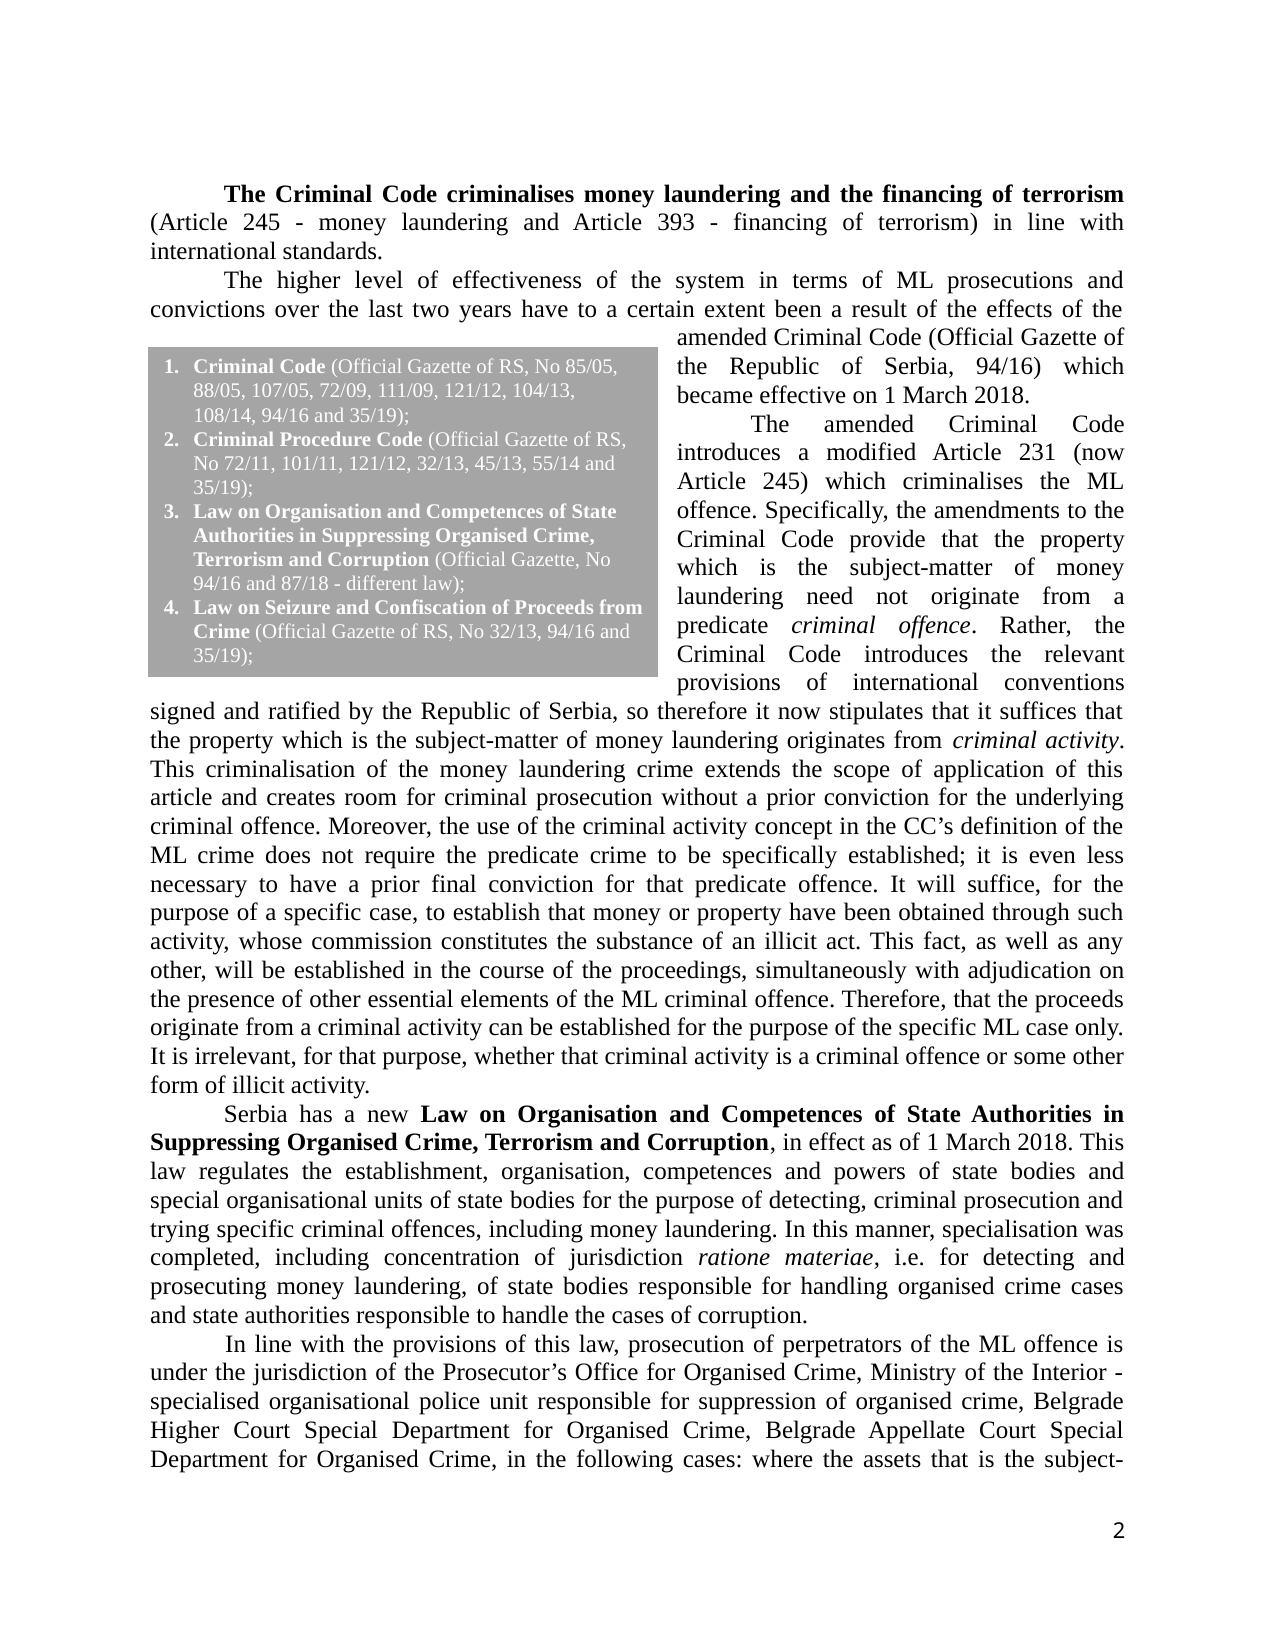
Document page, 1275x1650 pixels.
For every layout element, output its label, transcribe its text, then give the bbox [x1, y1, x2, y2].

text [150, 1329, 1125, 1472]
text The Criminal Code criminalises money laundering and the financing of terrorism (Article 245 - money laundering and Article 393 - financing of terrorism) in line with international standards. [150, 179, 1125, 265]
text Serbia has a new Law on Organisation and Competences of State Authorities in Suppressing Organised Crime, Terrorism and Corruption, in effect as of 1 March 2018. This law regulates the establishment, organisation, competences and powers of state bodies and special organisational units of state bodies for the purpose of detecting, criminal prosecution and trying specific criminal offences, including money laundering. In this manner, specialisation was completed, including concentration of jurisdiction ratione materiae, i.e. for detecting and prosecuting money laundering, of state bodies responsible for handling organised crime cases and state authorities responsible to handle the cases of corruption. [150, 1099, 1125, 1329]
text The higher level of effectiveness of the system in terms of ML prosecutions and convictions over the last two years have to a certain extent been a result of the effects of the amended Criminal Code (Official Gazette of the Republic of Serbia, 94/16) which became effective on 1 March 2018. [150, 265, 1125, 409]
text The amended Criminal Code introduces a modified Article 231 (now Article 245) which criminalises the ML offence. Specifically, the amendments to the Criminal Code provide that the property which is the subject-matter of money laundering need not originate from a predicate criminal offence. Rather, the Criminal Code introduces the relevant provisions of international conventions signed and ratified by the Republic of Serbia, so therefore it now stipulates that it suffices that the property which is the subject-matter of money laundering originates from criminal activity. This criminalisation of the money laundering crime extends the scope of application of this article and creates room for criminal prosecution without a prior conviction for the underlying criminal offence. Moreover, the use of the criminal activity concept in the CC’s definition of the ML crime does not require the predicate crime to be specifically established; it is even less necessary to have a prior final conviction for that predicate offence. It will suffice, for the purpose of a specific case, to establish that money or property have been obtained through such activity, whose commission constitutes the substance of an illicit act. This fact, as well as any other, will be established in the course of the proceedings, simultaneously with adjudication on the presence of other essential elements of the ML criminal offence. Therefore, that the proceeds originate from a criminal activity can be established for the purpose of the specific ML case only. It is irrelevant, for that purpose, whether that criminal activity is a criminal offence or some other form of illicit activity. [150, 409, 1125, 1099]
